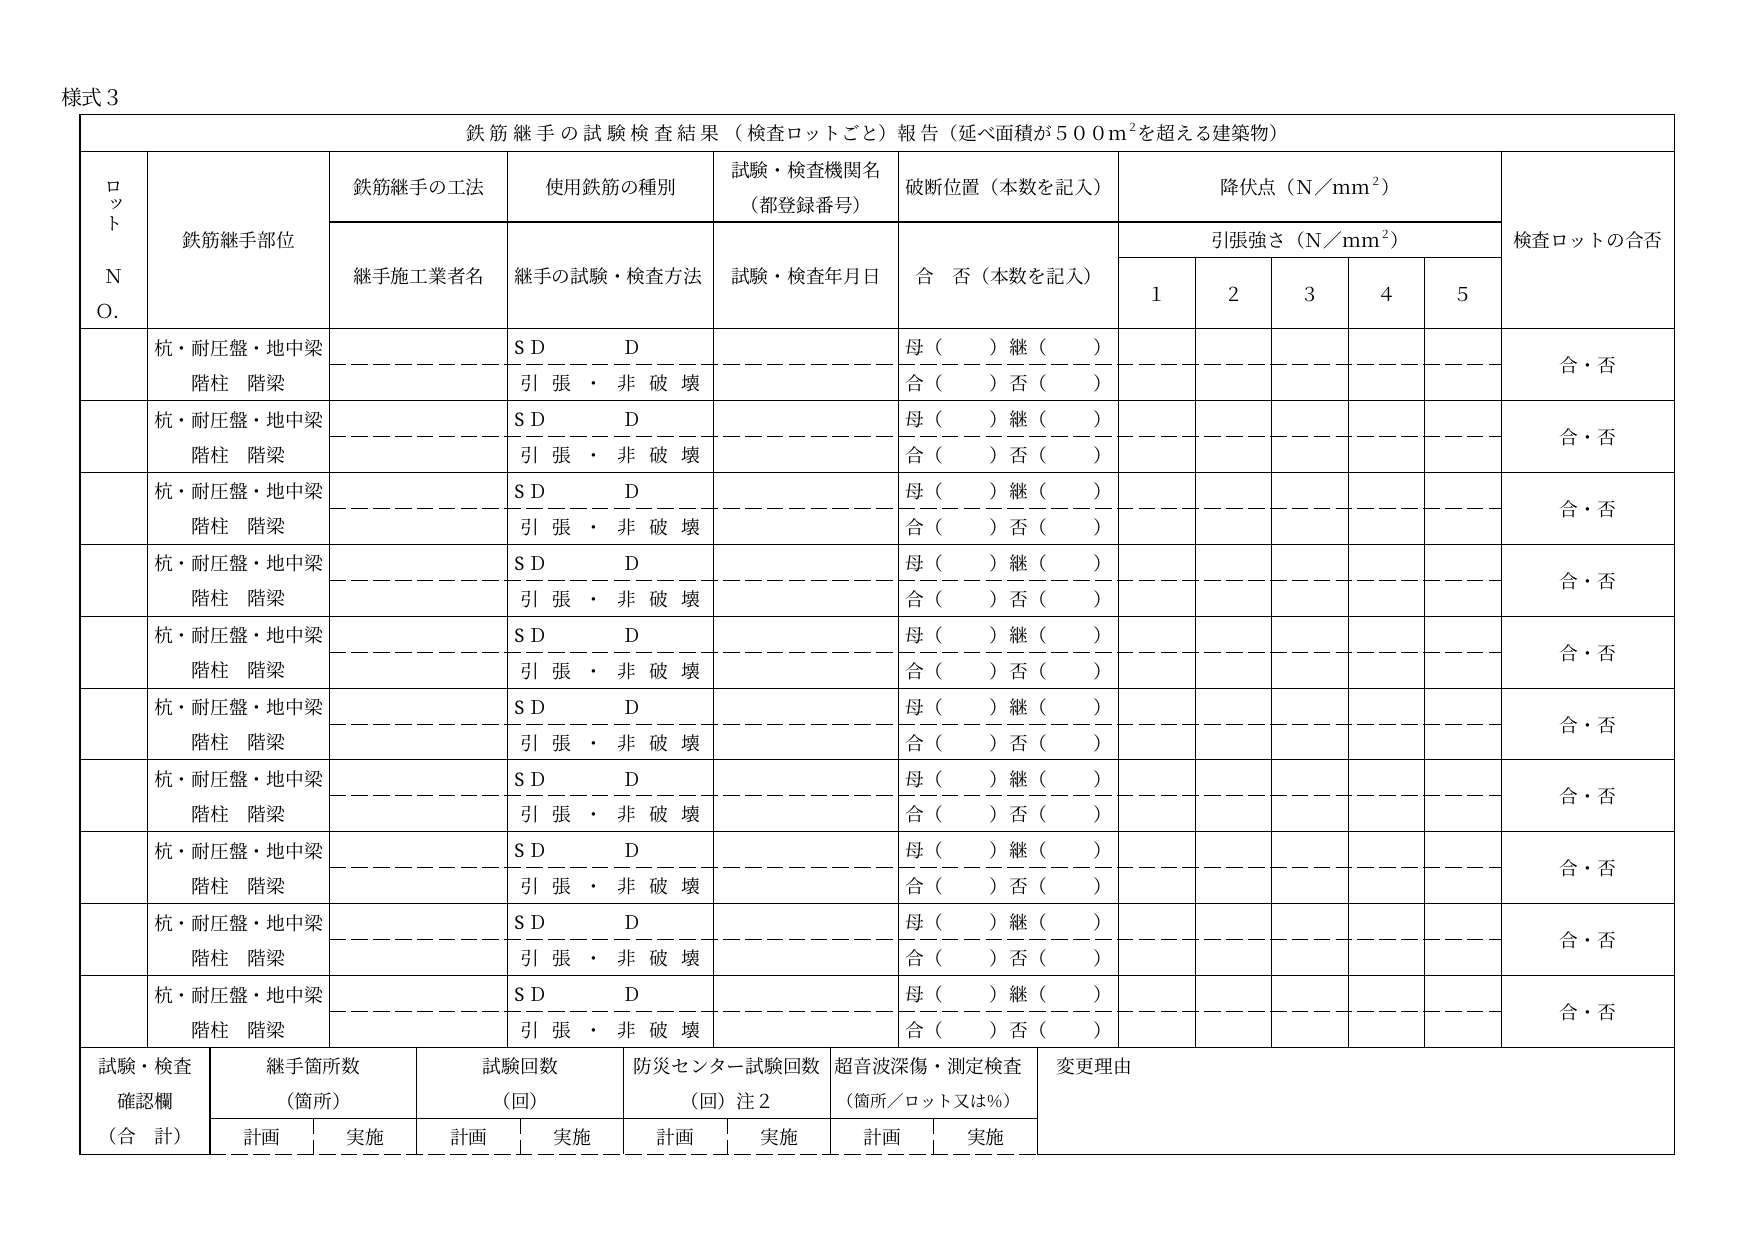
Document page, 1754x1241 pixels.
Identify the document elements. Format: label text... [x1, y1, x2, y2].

table_cell 引張・非破壊 [508, 508, 713, 544]
table_header 鉄筋継手の試験検査結果（検査ロットごと）報告（延べ面積が５００ｍ２を超える建築物） [81, 115, 1674, 151]
table_cell [714, 473, 898, 508]
table_cell 合・否 [1502, 904, 1674, 975]
table_cell [1196, 652, 1271, 687]
table_cell [1119, 652, 1195, 687]
table_cell [1349, 508, 1424, 544]
table_cell [1425, 617, 1501, 652]
table_cell SＤ Ｄ [508, 904, 713, 939]
table_cell [1119, 976, 1195, 1011]
table_cell [1425, 832, 1501, 867]
table_cell [1119, 329, 1195, 364]
table_cell 母（ ）継（ ） [899, 329, 1118, 364]
table_cell 計画 [831, 1119, 934, 1154]
table_cell [1425, 401, 1501, 436]
table_cell 防災センター試験回数 （回）注２ [624, 1048, 830, 1118]
table_cell [1272, 508, 1348, 544]
table_cell [1425, 545, 1501, 580]
table_cell [714, 652, 898, 687]
table_cell [1272, 689, 1348, 723]
table_cell [330, 364, 507, 400]
table_cell 鉄筋継手部位 [148, 152, 329, 328]
table_cell [330, 652, 507, 687]
table_cell 杭・耐圧盤・地中梁 階柱 階梁 [148, 760, 329, 831]
table_cell [1349, 436, 1424, 472]
table_cell [330, 401, 507, 436]
table_cell 杭・耐圧盤・地中梁 階柱 階梁 [148, 545, 329, 616]
table_cell 継手箇所数 （箇所） [211, 1048, 416, 1118]
table_cell [1272, 545, 1348, 580]
table_cell 合（ ）否（ ） [899, 867, 1118, 903]
table_cell [1272, 329, 1348, 364]
table_cell [1119, 436, 1195, 472]
table_cell [1196, 401, 1271, 436]
table_cell 合（ ）否（ ） [899, 364, 1118, 400]
table_cell [1349, 545, 1424, 580]
table_cell 引張・非破壊 [508, 436, 713, 472]
table_cell [714, 436, 898, 472]
table_cell ５ [1425, 258, 1501, 328]
table_cell [1349, 1011, 1424, 1047]
table_cell 検査ロットの合否 [1502, 152, 1674, 328]
table_cell [1425, 795, 1501, 831]
table_cell [1272, 436, 1348, 472]
table_cell 合・否 [1502, 760, 1674, 831]
table_cell [1272, 617, 1348, 652]
table_cell 杭・耐圧盤・地中梁 階柱 階梁 [148, 904, 329, 975]
table_cell [1349, 976, 1424, 1011]
table_cell [1196, 832, 1271, 867]
table_cell 合・否 [1502, 689, 1674, 759]
table_cell [1349, 867, 1424, 903]
table_cell [1119, 401, 1195, 436]
table_cell [1349, 329, 1424, 364]
table_cell [81, 976, 147, 1047]
table_cell [330, 689, 507, 723]
table_cell [330, 832, 507, 867]
table_cell 母（ ）継（ ） [899, 401, 1118, 436]
table_cell [1196, 689, 1271, 723]
table_cell SＤ Ｄ [508, 832, 713, 867]
table_cell [1119, 364, 1195, 400]
table_cell [1272, 760, 1348, 795]
table_cell [1272, 939, 1348, 975]
table_cell SＤ Ｄ [508, 976, 713, 1011]
table_cell [1272, 1011, 1348, 1047]
table_cell [1349, 652, 1424, 687]
table_cell [330, 976, 507, 1011]
table_cell 杭・耐圧盤・地中梁 階柱 階梁 [148, 832, 329, 903]
table_cell [81, 473, 147, 544]
table_cell [714, 617, 898, 652]
table_cell [714, 795, 898, 831]
table_cell [81, 689, 147, 759]
table_cell [714, 364, 898, 400]
table_cell 計画 [417, 1119, 520, 1154]
table_cell [81, 329, 147, 400]
table_cell [1196, 976, 1271, 1011]
table_cell [1349, 724, 1424, 759]
table_cell [330, 508, 507, 544]
table_cell [1425, 436, 1501, 472]
table_cell [1425, 1011, 1501, 1047]
table_cell 杭・耐圧盤・地中梁 階柱 階梁 [148, 473, 329, 544]
table_cell [330, 436, 507, 472]
table_cell 引張・非破壊 [508, 724, 713, 759]
table_cell 実施 [520, 1119, 623, 1154]
table_cell [714, 867, 898, 903]
table_cell [714, 832, 898, 867]
table_cell [1196, 904, 1271, 939]
table_cell １ [1119, 258, 1195, 328]
table_cell 引張・非破壊 [508, 364, 713, 400]
table_cell 母（ ）継（ ） [899, 689, 1118, 723]
table_cell [1196, 364, 1271, 400]
table_cell [1425, 867, 1501, 903]
table_cell SＤ Ｄ [508, 329, 713, 364]
table_cell [1196, 1011, 1271, 1047]
table_cell [330, 580, 507, 616]
table_cell ４ [1349, 258, 1424, 328]
table_cell 合（ ）否（ ） [899, 436, 1118, 472]
table_cell [1272, 364, 1348, 400]
table_cell [714, 724, 898, 759]
table_cell 母（ ）継（ ） [899, 473, 1118, 508]
table_cell 降伏点（Ｎ／ｍｍ２） [1119, 152, 1501, 221]
table_cell [1196, 724, 1271, 759]
table_cell [81, 401, 147, 472]
table_cell [1272, 795, 1348, 831]
table_cell [1425, 329, 1501, 364]
table_cell 実施 [727, 1119, 830, 1154]
table_cell 合（ ）否（ ） [899, 652, 1118, 687]
text 様式３ [61, 79, 1671, 114]
table_cell 合・否 [1502, 401, 1674, 472]
table_cell [714, 329, 898, 364]
table_cell [81, 904, 147, 975]
table_cell [1272, 724, 1348, 759]
table_cell [330, 867, 507, 903]
table_cell [1349, 473, 1424, 508]
table_cell [1119, 580, 1195, 616]
table_cell [330, 617, 507, 652]
table_cell 試験回数 （回） [417, 1048, 623, 1118]
table_cell ＮＯ． [81, 257, 147, 328]
table_cell [1196, 329, 1271, 364]
table_cell [330, 939, 507, 975]
table_cell 変更理由 [1038, 1048, 1674, 1154]
table_cell [1272, 580, 1348, 616]
table_cell [1425, 760, 1501, 795]
table_cell [1349, 580, 1424, 616]
table_cell 杭・耐圧盤・地中梁 階柱 階梁 [148, 401, 329, 472]
table_cell [81, 832, 147, 903]
table_cell 合（ ）否（ ） [899, 1011, 1118, 1047]
table_cell 合・否 [1502, 832, 1674, 903]
table_cell [1119, 508, 1195, 544]
table_cell [1349, 617, 1424, 652]
table_cell [1349, 939, 1424, 975]
table_cell [1119, 473, 1195, 508]
table_cell ３ [1272, 258, 1348, 328]
table_cell [1349, 795, 1424, 831]
table_cell [1425, 976, 1501, 1011]
table_cell 引張・非破壊 [508, 1011, 713, 1047]
table_cell 母（ ）継（ ） [899, 832, 1118, 867]
table_cell [1272, 867, 1348, 903]
table_cell 合否（本数を記入） [899, 223, 1118, 328]
table_cell 引張・非破壊 [508, 867, 713, 903]
table_cell [81, 760, 147, 831]
table_cell 合・否 [1502, 329, 1674, 400]
table_cell [1272, 904, 1348, 939]
table_cell [1349, 832, 1424, 867]
table_cell SＤ Ｄ [508, 401, 713, 436]
table_cell 合（ ）否（ ） [899, 724, 1118, 759]
table_cell [1425, 508, 1501, 544]
table_cell 杭・耐圧盤・地中梁 階柱 階梁 [148, 689, 329, 759]
table_cell [1119, 617, 1195, 652]
table_cell 合（ ）否（ ） [899, 508, 1118, 544]
table_cell [330, 724, 507, 759]
table_cell [1425, 473, 1501, 508]
table_cell [1425, 364, 1501, 400]
table_cell [1349, 689, 1424, 723]
table_cell 継手施工業者名 [330, 223, 507, 328]
table_cell 破断位置（本数を記入） [899, 152, 1118, 221]
table_cell [1425, 904, 1501, 939]
table_cell 合・否 [1502, 617, 1674, 687]
table_cell [1425, 580, 1501, 616]
table_cell 計画 [211, 1119, 313, 1154]
table_cell [1272, 652, 1348, 687]
table_cell [330, 329, 507, 364]
table_cell SＤ Ｄ [508, 689, 713, 723]
table_cell 計画 [624, 1119, 727, 1154]
table_cell [81, 545, 147, 616]
table_cell 引張・非破壊 [508, 795, 713, 831]
table_cell [330, 473, 507, 508]
table_cell [714, 401, 898, 436]
table_cell 試験・検査 確認欄 （合 計） [81, 1048, 209, 1154]
table_cell [714, 508, 898, 544]
table_cell [714, 545, 898, 580]
table_cell [1119, 939, 1195, 975]
table_cell [330, 795, 507, 831]
table_cell [1119, 724, 1195, 759]
table_cell 母（ ）継（ ） [899, 976, 1118, 1011]
table_cell [714, 760, 898, 795]
table_cell 合（ ）否（ ） [899, 580, 1118, 616]
table_cell 継手の試験・検査方法 [508, 223, 713, 328]
table_cell [714, 580, 898, 616]
table_cell SＤ Ｄ [508, 545, 713, 580]
table_cell 母（ ）継（ ） [899, 760, 1118, 795]
table_cell [1196, 617, 1271, 652]
table_cell [1425, 724, 1501, 759]
table_cell 超音波深傷・測定検査 （箇所／ロット又は％） [831, 1048, 1037, 1118]
table_cell 杭・耐圧盤・地中梁 階柱 階梁 [148, 617, 329, 687]
table_cell 母（ ）継（ ） [899, 904, 1118, 939]
table_cell [1272, 976, 1348, 1011]
table_cell [330, 760, 507, 795]
table_cell SＤ Ｄ [508, 473, 713, 508]
table_cell 合・否 [1502, 976, 1674, 1047]
table_cell 母（ ）継（ ） [899, 545, 1118, 580]
table_cell 母（ ）継（ ） [899, 617, 1118, 652]
table_cell [1119, 867, 1195, 903]
table_cell 試験・検査年月日 [714, 223, 898, 328]
table_cell [714, 689, 898, 723]
table_cell ロット [81, 152, 147, 257]
table_cell [81, 617, 147, 687]
table_cell [1196, 580, 1271, 616]
table_cell ２ [1196, 258, 1271, 328]
table_cell [1425, 652, 1501, 687]
table_cell [1425, 689, 1501, 723]
table_cell [1349, 364, 1424, 400]
table_cell [330, 545, 507, 580]
table_cell [1196, 545, 1271, 580]
table_cell [1349, 760, 1424, 795]
table_cell [1119, 545, 1195, 580]
table_cell 実施 [934, 1119, 1037, 1154]
table_cell 合・否 [1502, 545, 1674, 616]
table_cell 鉄筋継手の工法 [330, 152, 507, 221]
table_cell SＤ Ｄ [508, 760, 713, 795]
table_cell 引張・非破壊 [508, 652, 713, 687]
table_cell 試験・検査機関名 （都登録番号） [714, 152, 898, 221]
table_cell [1272, 473, 1348, 508]
table_cell [1119, 832, 1195, 867]
table_cell 杭・耐圧盤・地中梁 階柱 階梁 [148, 976, 329, 1047]
table_cell [1119, 760, 1195, 795]
table_cell [714, 939, 898, 975]
table_cell [1196, 508, 1271, 544]
table_cell [1349, 904, 1424, 939]
table_cell 合・否 [1502, 473, 1674, 544]
table_cell [1196, 473, 1271, 508]
table_cell 引張・非破壊 [508, 939, 713, 975]
table_cell [1425, 939, 1501, 975]
table_cell [1196, 795, 1271, 831]
table_cell [1119, 689, 1195, 723]
table_cell [1196, 867, 1271, 903]
table_cell [714, 1011, 898, 1047]
table_cell [1196, 760, 1271, 795]
table_cell 合（ ）否（ ） [899, 939, 1118, 975]
table_cell [1272, 832, 1348, 867]
table_cell 使用鉄筋の種別 [508, 152, 713, 221]
table_cell 杭・耐圧盤・地中梁 階柱 階梁 [148, 329, 329, 400]
table_cell 引張強さ（Ｎ／ｍｍ２） [1119, 223, 1501, 257]
table_cell [1119, 1011, 1195, 1047]
table_cell 引張・非破壊 [508, 580, 713, 616]
table_cell [330, 904, 507, 939]
table_cell 合（ ）否（ ） [899, 795, 1118, 831]
table_cell 実施 [313, 1119, 416, 1154]
table_cell [714, 904, 898, 939]
table_cell [714, 976, 898, 1011]
table_cell [330, 1011, 507, 1047]
table_cell [1196, 436, 1271, 472]
table_cell SＤ Ｄ [508, 617, 713, 652]
table_cell [1119, 904, 1195, 939]
table_cell [1196, 939, 1271, 975]
table_cell [1349, 401, 1424, 436]
table_cell [1272, 401, 1348, 436]
table_cell [1119, 795, 1195, 831]
